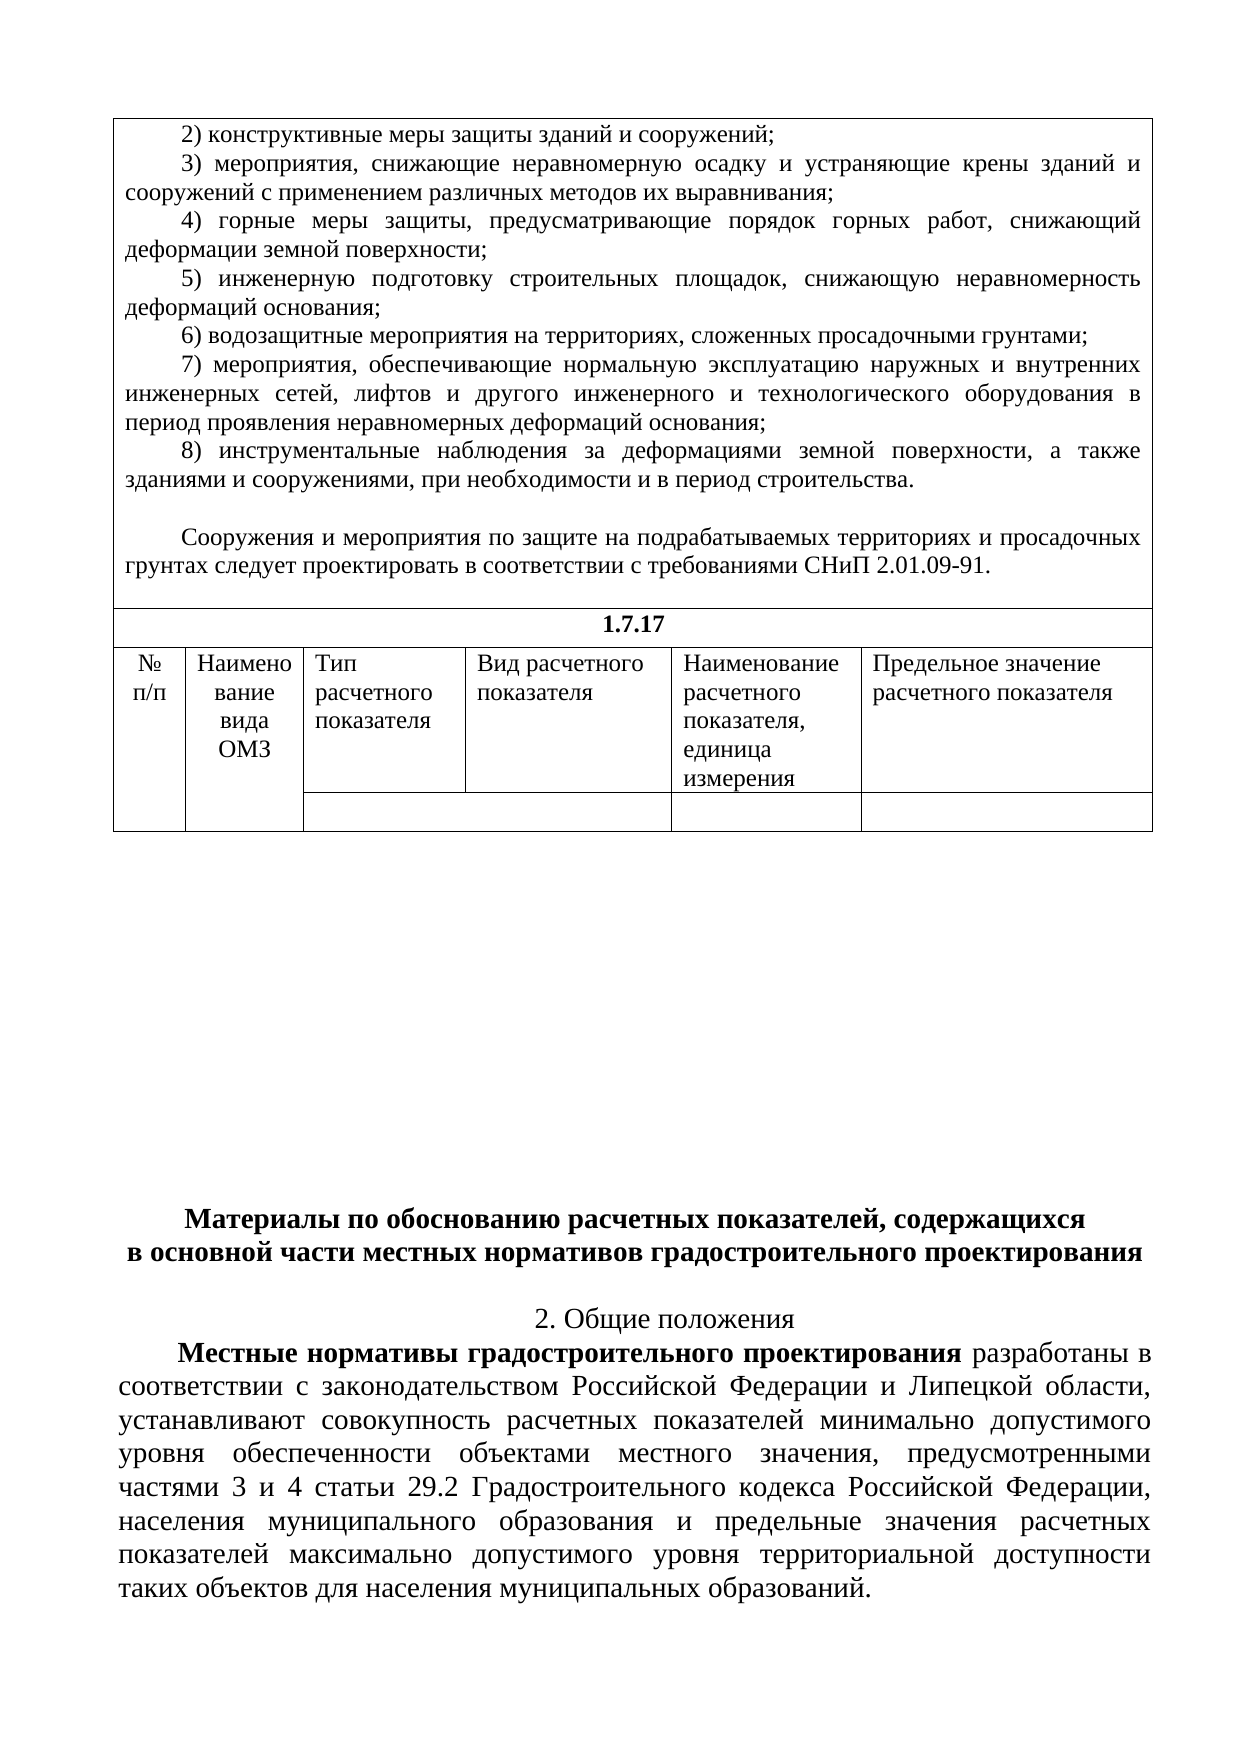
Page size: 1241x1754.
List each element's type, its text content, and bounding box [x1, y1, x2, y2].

table_cell № п/п [114, 648, 185, 831]
text Материалы по обоснованию расчетных показателей, содержащихся в основной части местных нормативов градостроительного проектирования [118, 1201, 1152, 1268]
table_cell Наименование расчетного показателя, единица измерения [672, 648, 861, 792]
table_cell Тип расчетного показателя [304, 648, 465, 792]
table_cell [304, 793, 671, 831]
table_cell Вид расчетного показателя [466, 648, 671, 792]
table_cell Предельное значение расчетного показателя [862, 648, 1152, 792]
text Местные нормативы градостроительного проектирования разработаны в соответствии с законодательством Российской Федерации и Липецкой области, устанавливают совокупность расчетных показателей минимально допустимого уровня обеспеченности объектами местного значения, предусмотренными частями 3 и 4 статьи 29.2 Градостроительного кодекса Российской Федерации, населения муниципального образования и предельные значения расчетных показателей максимально допустимого уровня территориальной доступности таких объектов для населения муниципальных образований. [118, 1335, 1152, 1603]
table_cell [114, 119, 1152, 608]
text 2. Общие положения [118, 1301, 1152, 1335]
table_cell 1.7.17 [114, 609, 1152, 647]
table_cell [672, 793, 861, 831]
table_cell Наименование вида ОМЗ [186, 648, 303, 831]
table_cell [862, 793, 1152, 831]
